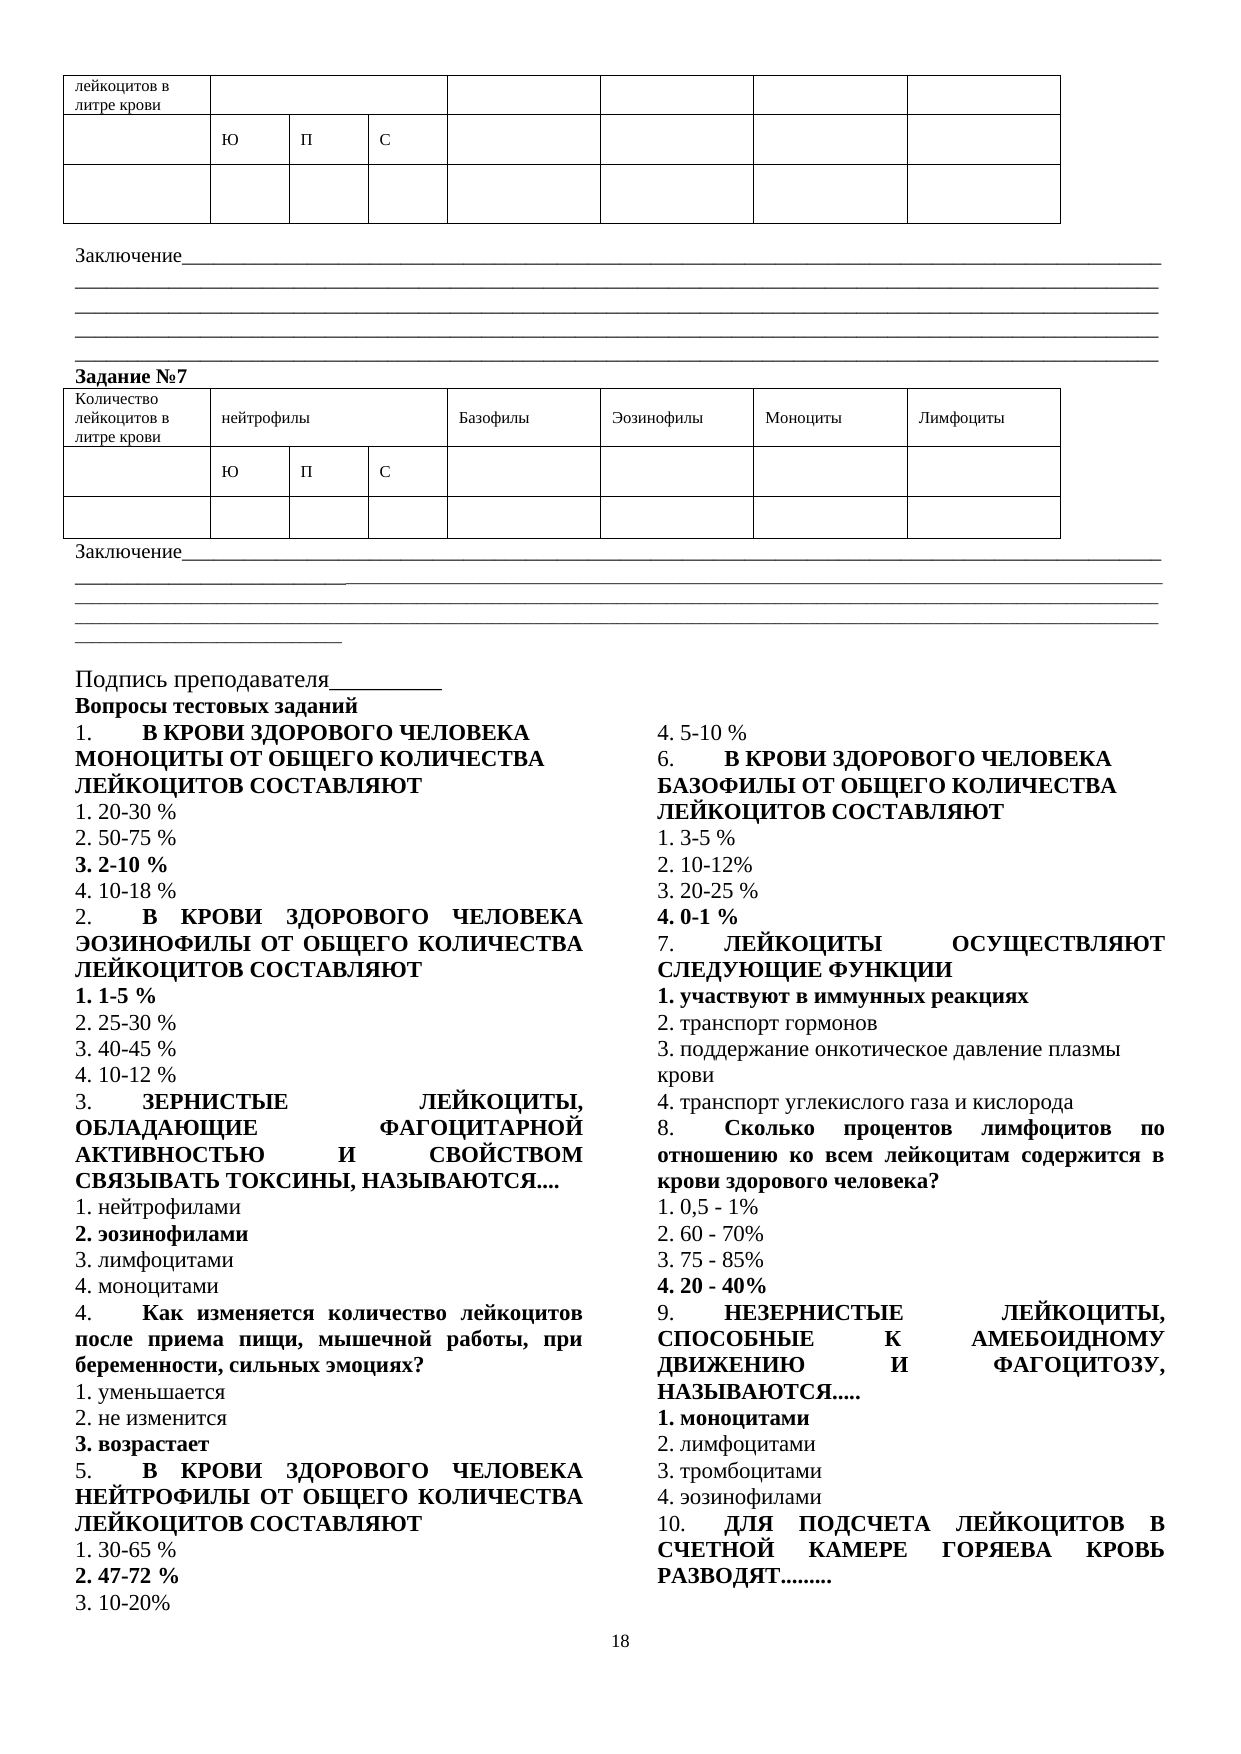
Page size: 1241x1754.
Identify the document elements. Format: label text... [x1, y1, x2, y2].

text 3. 20-25 % [657, 877, 1165, 903]
text 1. 30-65 % [75, 1536, 583, 1562]
text 1. моноцитами [657, 1404, 1165, 1431]
text 2. транспорт гормонов [657, 1009, 1165, 1035]
text 3. возрастает [75, 1431, 583, 1457]
text 4. 10-18 % [75, 877, 583, 903]
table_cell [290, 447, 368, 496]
text 2. не изменится [75, 1404, 583, 1431]
text 4. 5-10 % [657, 719, 1165, 745]
list ЗЕРНИСТЫЕ ЛЕЙКОЦИТЫ, ОБЛАДАЮЩИЕ ФАГОЦИТАРНОЙ АКТИВНОСТЬЮ И СВОЙСТВОМ СВЯЗЫВАТЬ ТОКСИНЫ, НАЗЫВАЮТСЯ.... [75, 1088, 583, 1193]
text 2. 10-12% [657, 851, 1165, 877]
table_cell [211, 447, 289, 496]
text Подпись преподавателя_________ [75, 664, 1165, 693]
text 2. 60 - 70% [657, 1220, 1165, 1246]
text 3. 2-10 % [75, 851, 583, 877]
text 2. 47-72 % [75, 1562, 583, 1589]
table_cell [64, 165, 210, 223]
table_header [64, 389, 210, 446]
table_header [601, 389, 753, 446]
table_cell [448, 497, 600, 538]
list ЛЕЙКОЦИТЫ ОСУЩЕСТВЛЯЮТ СЛЕДУЮЩИЕ ФУНКЦИИ [657, 930, 1165, 982]
text 3. лимфоцитами [75, 1246, 583, 1272]
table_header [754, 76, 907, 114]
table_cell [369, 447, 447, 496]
list Сколько процентов лимфоцитов по отношению ко всем лейкоцитам содержится в крови здорового человека? [657, 1114, 1165, 1193]
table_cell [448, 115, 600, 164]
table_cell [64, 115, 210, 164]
text 3. тромбоцитами [657, 1457, 1165, 1483]
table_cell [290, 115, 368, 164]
text 4. 10-12 % [75, 1062, 583, 1088]
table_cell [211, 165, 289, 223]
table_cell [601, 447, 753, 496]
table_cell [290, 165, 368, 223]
list Как изменяется количество лейкоцитов после приема пищи, мышечной работы, при беременности, сильных эмоциях? [75, 1299, 583, 1378]
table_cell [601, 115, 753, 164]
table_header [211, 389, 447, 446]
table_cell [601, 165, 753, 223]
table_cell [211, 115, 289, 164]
list В КРОВИ ЗДОРОВОГО ЧЕЛОВЕКА ЭОЗИНОФИЛЫ ОТ ОБЩЕГО КОЛИЧЕСТВА ЛЕЙКОЦИТОВ СОСТАВЛЯЮТ [75, 903, 583, 982]
text 1. 20-30 % [75, 798, 583, 824]
text 3. поддержание онкотическое давление плазмы крови [657, 1035, 1165, 1088]
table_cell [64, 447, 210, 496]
text 3. 75 - 85% [657, 1246, 1165, 1272]
text 3. 10-20% [75, 1589, 583, 1615]
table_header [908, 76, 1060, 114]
list В КРОВИ ЗДОРОВОГО ЧЕЛОВЕКА БАЗОФИЛЫ ОТ ОБЩЕГО КОЛИЧЕСТВА ЛЕЙКОЦИТОВ СОСТАВЛЯЮТ [657, 745, 1165, 824]
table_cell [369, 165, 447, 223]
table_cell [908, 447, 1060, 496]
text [75, 243, 1165, 364]
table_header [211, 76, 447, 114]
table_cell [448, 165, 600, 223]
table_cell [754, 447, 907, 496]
list В КРОВИ ЗДОРОВОГО ЧЕЛОВЕКА НЕЙТРОФИЛЫ ОТ ОБЩЕГО КОЛИЧЕСТВА ЛЕЙКОЦИТОВ СОСТАВЛЯЮТ [75, 1457, 583, 1536]
text 2. эозинофилами [75, 1220, 583, 1246]
text 3. 40-45 % [75, 1035, 583, 1062]
list В КРОВИ ЗДОРОВОГО ЧЕЛОВЕКА МОНОЦИТЫ ОТ ОБЩЕГО КОЛИЧЕСТВА ЛЕЙКОЦИТОВ СОСТАВЛЯЮТ [75, 719, 583, 798]
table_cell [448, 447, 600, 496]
text Вопросы тестовых заданий [75, 693, 1165, 719]
text 4. транспорт углекислого газа и кислорода [657, 1088, 1165, 1114]
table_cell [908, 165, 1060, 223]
text 2. 50-75 % [75, 824, 583, 851]
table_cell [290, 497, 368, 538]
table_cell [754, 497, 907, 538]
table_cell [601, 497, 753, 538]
text 1. 3-5 % [657, 824, 1165, 851]
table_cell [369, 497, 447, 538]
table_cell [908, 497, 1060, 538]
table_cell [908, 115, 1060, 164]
text 1. 0,5 - 1% [657, 1193, 1165, 1220]
list НЕЗЕРНИСТЫЕ ЛЕЙКОЦИТЫ, СПОСОБНЫЕ К АМЕБОИДНОМУ ДВИЖЕНИЮ И ФАГОЦИТОЗУ, НАЗЫВАЮТСЯ..... [657, 1299, 1165, 1404]
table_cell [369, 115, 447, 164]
text 4. моноцитами [75, 1272, 583, 1299]
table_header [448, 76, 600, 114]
text 1. нейтрофилами [75, 1193, 583, 1220]
text 4. эозинофилами [657, 1483, 1165, 1509]
text 2. лимфоцитами [657, 1431, 1165, 1457]
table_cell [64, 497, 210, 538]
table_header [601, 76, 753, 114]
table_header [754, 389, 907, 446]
text Задание №7 [75, 364, 1165, 388]
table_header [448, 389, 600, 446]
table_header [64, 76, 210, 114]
text 2. 25-30 % [75, 1009, 583, 1035]
list ДЛЯ ПОДСЧЕТА ЛЕЙКОЦИТОВ В СЧЕТНОЙ КАМЕРЕ ГОРЯЕВА КРОВЬ РАЗВОДЯТ......... [657, 1509, 1165, 1589]
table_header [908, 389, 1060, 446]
text 1. участвуют в иммунных реакциях [657, 982, 1165, 1009]
text 4. 20 - 40% [657, 1272, 1165, 1299]
text 1. 1-5 % [75, 982, 583, 1009]
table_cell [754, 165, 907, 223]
text 4. 0-1 % [657, 903, 1165, 930]
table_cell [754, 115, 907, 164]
text 1. уменьшается [75, 1378, 583, 1404]
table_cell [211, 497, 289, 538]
